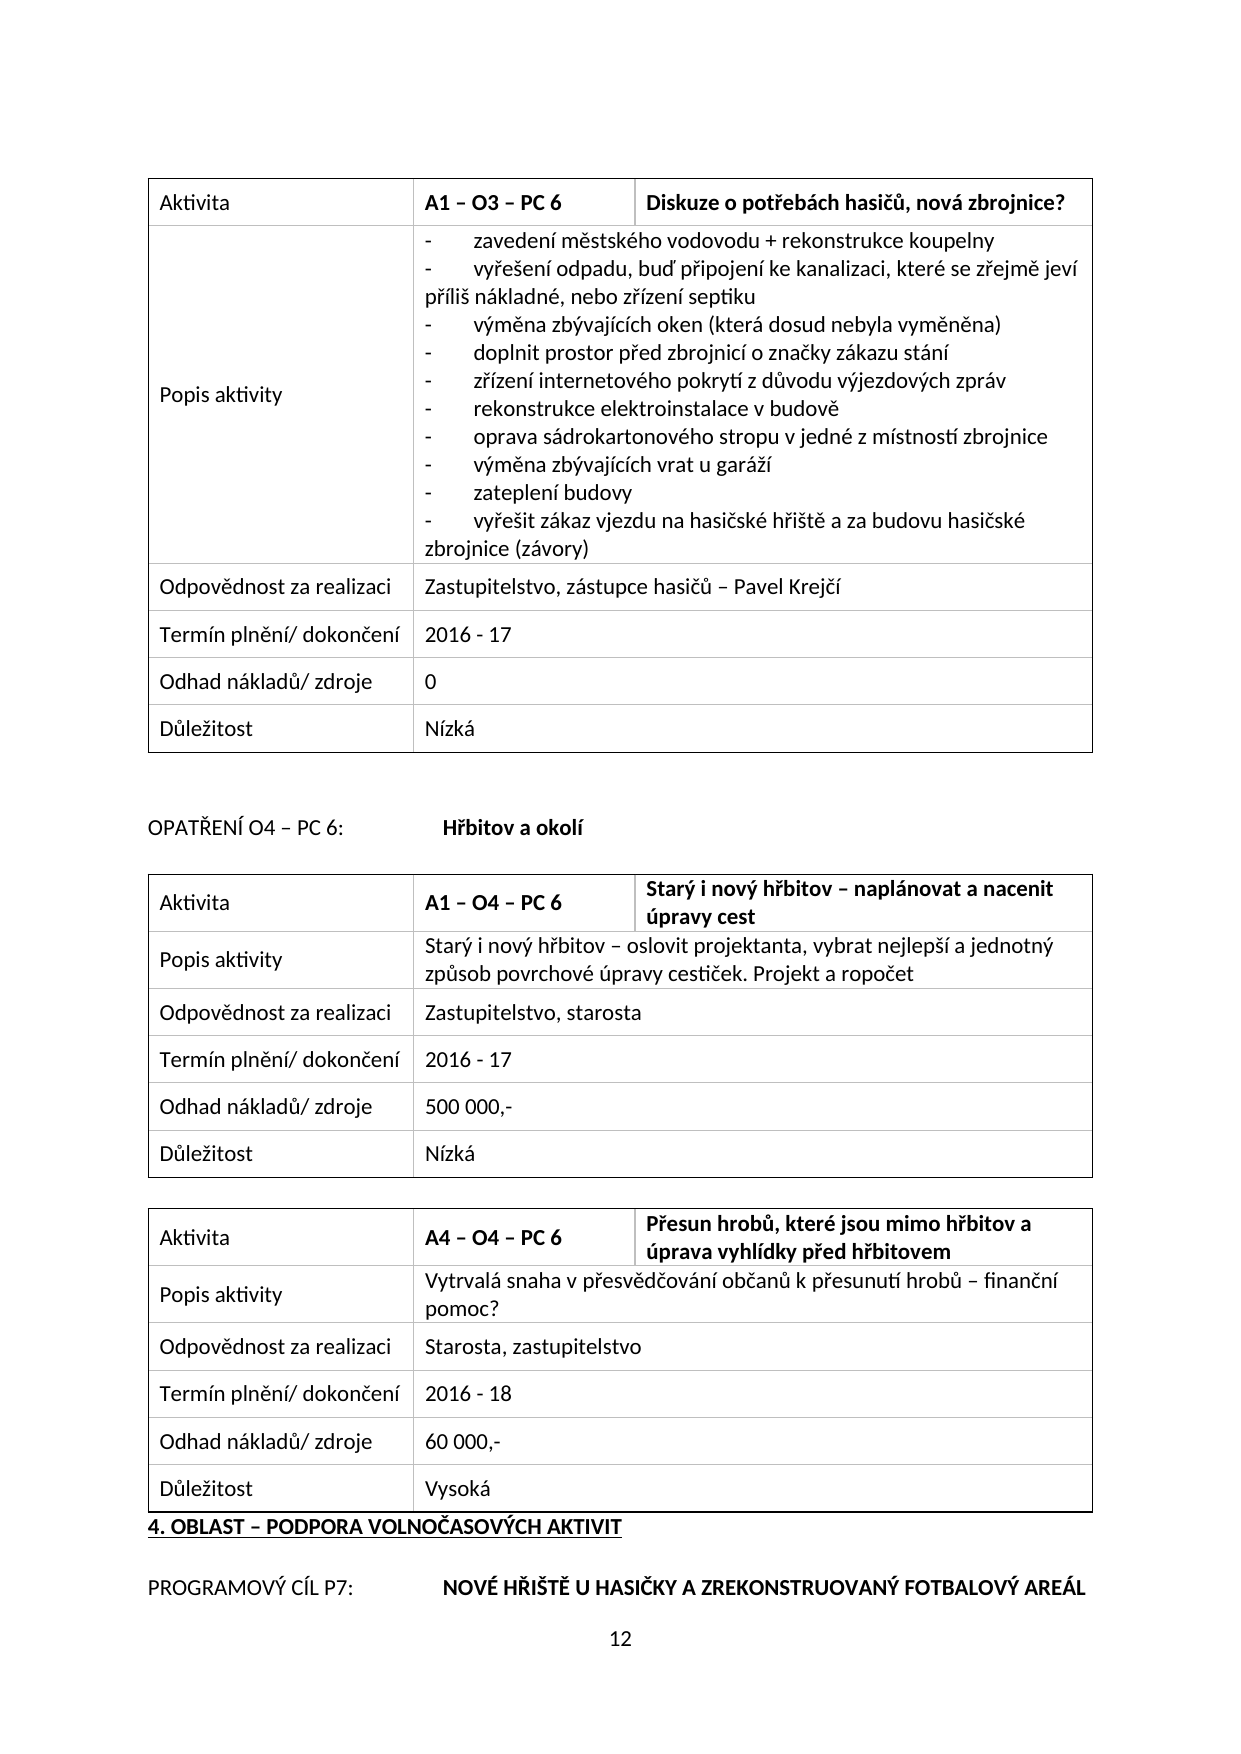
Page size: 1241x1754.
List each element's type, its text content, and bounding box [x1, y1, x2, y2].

table_cell Vysoká [414, 1465, 1092, 1511]
text PROGRAMOVÝ CÍL P7: NOVÉ HŘIŠTĚ U HASIČKY A ZREKONSTRUOVANÝ FOTBALOVÝ AREÁL [148, 1573, 1093, 1601]
table_cell Důležitost [149, 705, 413, 752]
table_header A1 – O4 – PC 6 [414, 875, 634, 931]
table_cell Popis aktivity [149, 932, 413, 988]
table_cell Vytrvalá snaha v přesvědčování občanů k přesunutí hrobů – finanční pomoc? [414, 1266, 1092, 1322]
table_header Aktivita [149, 179, 413, 225]
table_cell Odpovědnost za realizaci [149, 989, 413, 1035]
table_cell Důležitost [149, 1131, 413, 1177]
table_cell Odhad nákladů/ zdroje [149, 1418, 413, 1464]
table_header Starý i nový hřbitov – naplánovat a nacenit úpravy cest [636, 875, 1092, 931]
table_cell 0 [414, 658, 1092, 704]
table_cell Důležitost [149, 1465, 413, 1511]
table_cell Zastupitelstvo, starosta [414, 989, 1092, 1035]
table_cell Nízká [414, 1131, 1092, 1177]
table_cell Odhad nákladů/ zdroje [149, 1083, 413, 1129]
table_header Diskuze o potřebách hasičů, nová zbrojnice? [636, 179, 1092, 225]
table_cell 2016 - 17 [414, 1036, 1092, 1082]
table_cell Popis aktivity [149, 226, 413, 562]
table_cell Termín plnění/ dokončení [149, 611, 413, 657]
table_cell Odhad nákladů/ zdroje [149, 658, 413, 704]
table_header Aktivita [149, 1209, 413, 1265]
table_cell Popis aktivity [149, 1266, 413, 1322]
table_cell - zavedení městského vodovodu + rekonstrukce koupelny - vyřešení odpadu, buď připojení ke kanalizaci, které se zřejmě jeví příliš nákladné, nebo zřízení septiku - výměna zbývajících oken (která dosud nebyla vyměněna) - doplnit prostor před zbrojnicí o značky zákazu stání - zřízení internetového pokrytí z důvodu výjezdových zpráv - rekonstrukce elektroinstalace v budově - oprava sádrokartonového stropu v jedné z místností zbrojnice - výměna zbývajících vrat u garáží - zateplení budovy - vyřešit zákaz vjezdu na hasičské hřiště a za budovu hasičské zbrojnice (závory) [414, 226, 1092, 562]
table_cell 500 000,- [414, 1083, 1092, 1129]
table_cell 2016 - 17 [414, 611, 1092, 657]
table_header Aktivita [149, 875, 413, 931]
table_cell Termín plnění/ dokončení [149, 1036, 413, 1082]
table_cell Nízká [414, 705, 1092, 752]
table_cell Termín plnění/ dokončení [149, 1371, 413, 1417]
table_header A1 – O3 – PC 6 [414, 179, 634, 225]
table_cell Odpovědnost za realizaci [149, 1323, 413, 1369]
text 4. OBLAST – PODPORA VOLNOČASOVÝCH AKTIVIT [148, 1513, 1093, 1540]
text OPATŘENÍ O4 – PC 6: Hřbitov a okolí [148, 813, 1093, 841]
table_cell Odpovědnost za realizaci [149, 564, 413, 610]
table_header A4 – O4 – PC 6 [414, 1209, 634, 1265]
table_cell Starý i nový hřbitov – oslovit projektanta, vybrat nejlepší a jednotný způsob povrchové úpravy cestiček. Projekt a ropočet [414, 932, 1092, 988]
table_cell Zastupitelstvo, zástupce hasičů – Pavel Krejčí [414, 564, 1092, 610]
table_cell 2016 - 18 [414, 1371, 1092, 1417]
table_cell Starosta, zastupitelstvo [414, 1323, 1092, 1369]
table_header Přesun hrobů, které jsou mimo hřbitov a úprava vyhlídky před hřbitovem [636, 1209, 1092, 1265]
table_cell 60 000,- [414, 1418, 1092, 1464]
